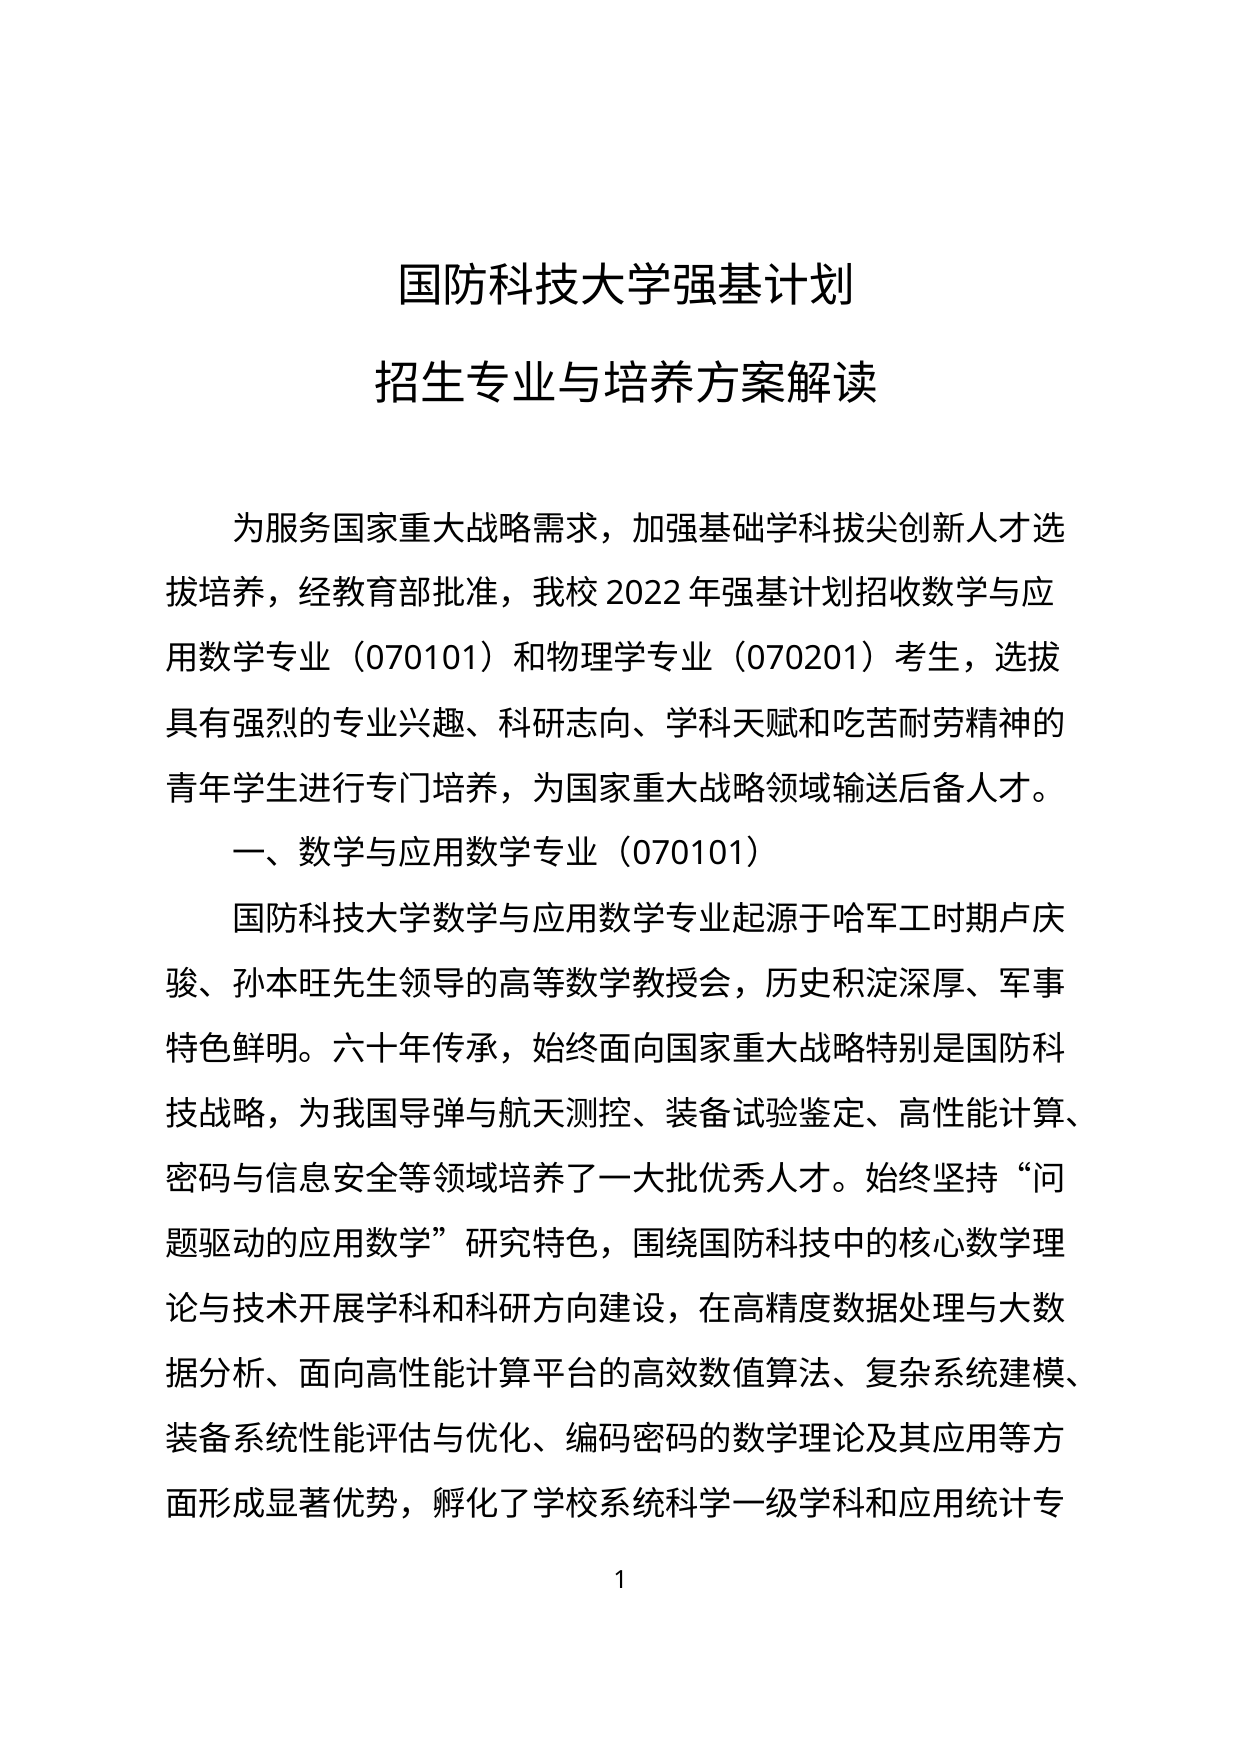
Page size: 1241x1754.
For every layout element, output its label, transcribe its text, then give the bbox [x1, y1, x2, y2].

text 一、数学与应用数学专业（070101） [165, 818, 1087, 883]
text 招生专业与培养方案解读 [165, 330, 1087, 428]
text 为服务国家重大战略需求，加强基础学科拔尖创新人才选拔培养，经教育部批准，我校2022年强基计划招收数学与应用数学专业（070101）和物理学专业（070201）考生，选拔具有强烈的专业兴趣、科研志向、学科天赋和吃苦耐劳精神的青年学生进行专门培养，为国家重大战略领域输送后备人才。 [165, 493, 1087, 818]
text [165, 883, 1087, 1533]
text 国防科技大学强基计划 [165, 233, 1087, 330]
